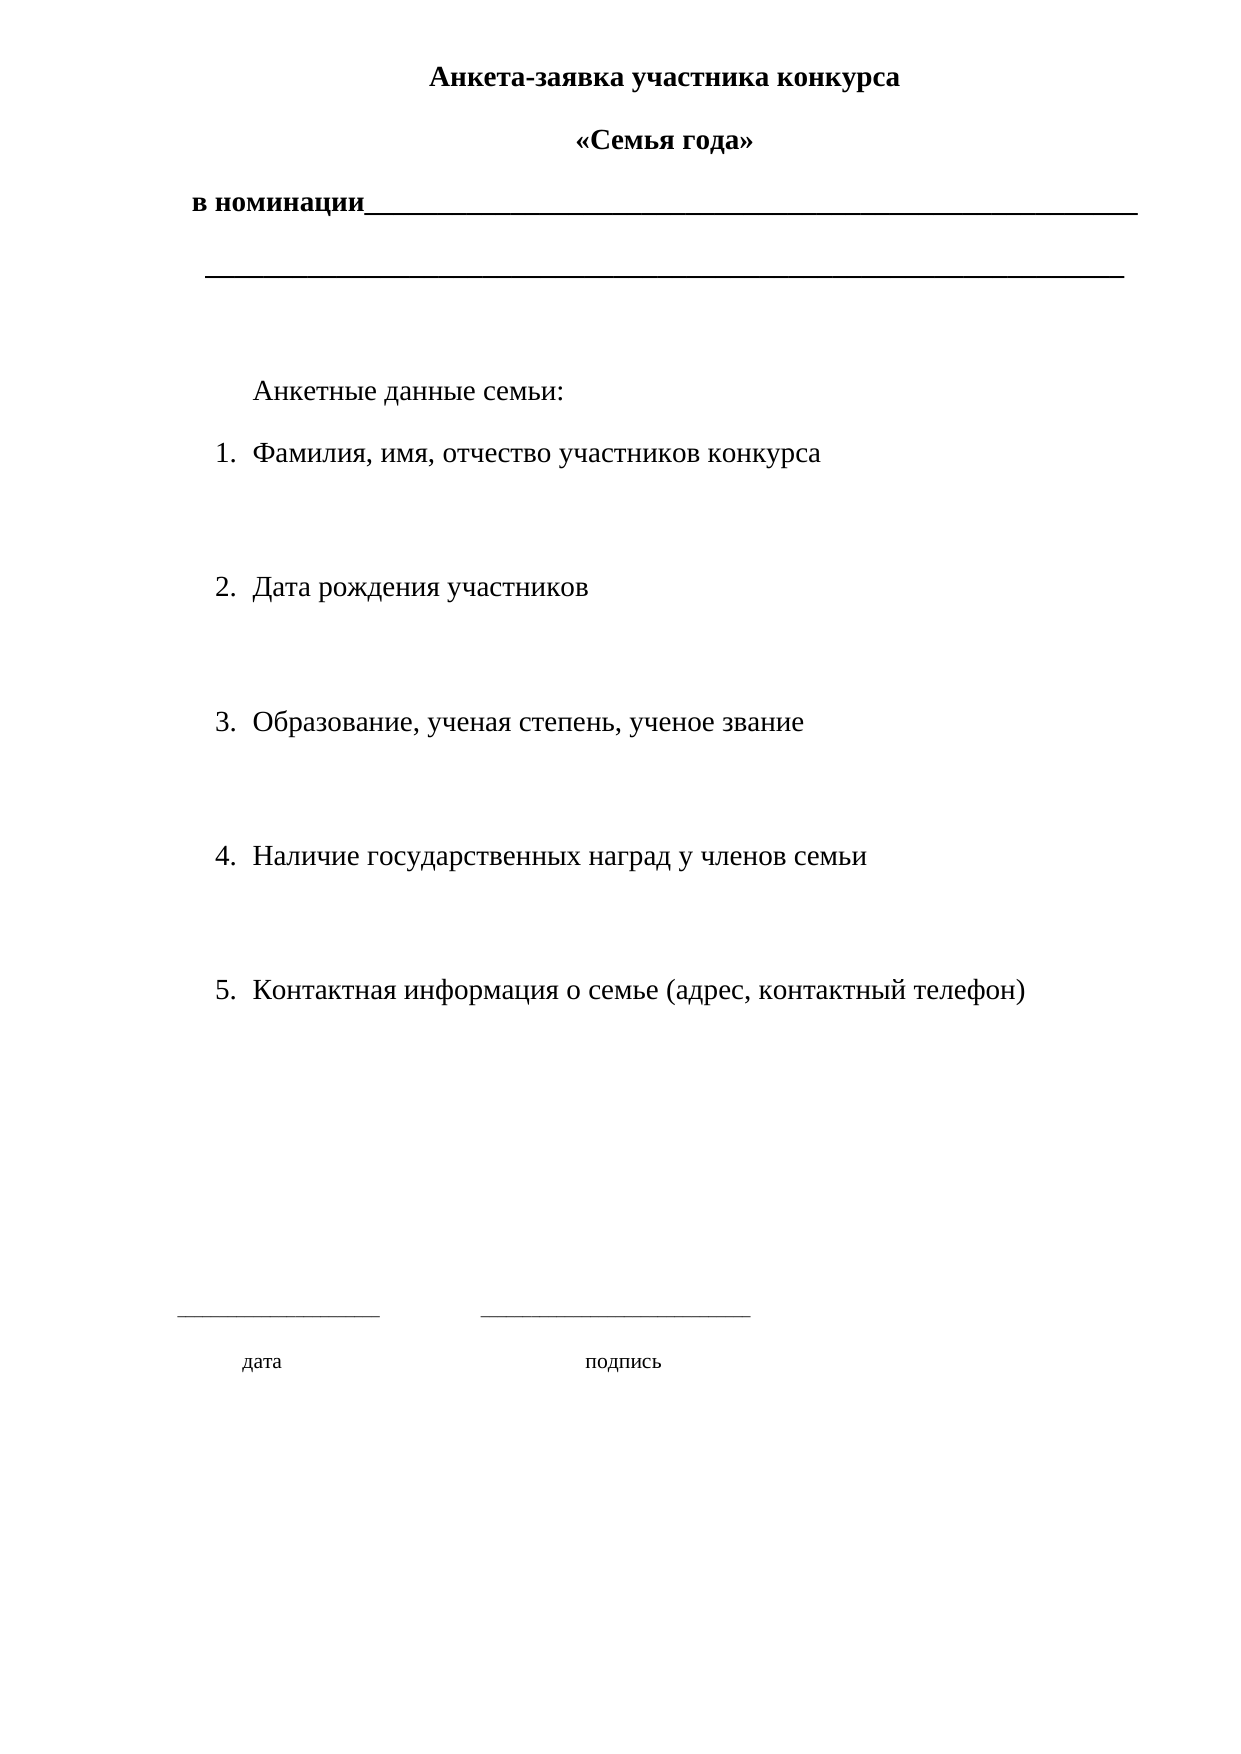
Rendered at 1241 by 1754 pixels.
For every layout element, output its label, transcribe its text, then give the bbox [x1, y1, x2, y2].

text ________________________ ________________________________ [177, 1286, 1152, 1319]
list Образование, ученая степень, ученое звание [215, 704, 1152, 737]
text Анкета-заявка участника конкурса [177, 59, 1152, 93]
list Дата рождения участников [215, 569, 1152, 603]
list Наличие государственных наград у членов семьи [215, 838, 1152, 871]
list Фамилия, имя, отчество участников конкурса [215, 435, 1152, 469]
text в номинации_____________________________________________________ [177, 184, 1152, 218]
list Контактная информация о семье (адрес, контактный телефон) [215, 972, 1152, 1006]
text «Семья года» [177, 122, 1152, 155]
text Анкетные данные семьи: [252, 373, 1152, 406]
text дата подпись [177, 1348, 1152, 1391]
text _______________________________________________________________ [177, 247, 1152, 281]
